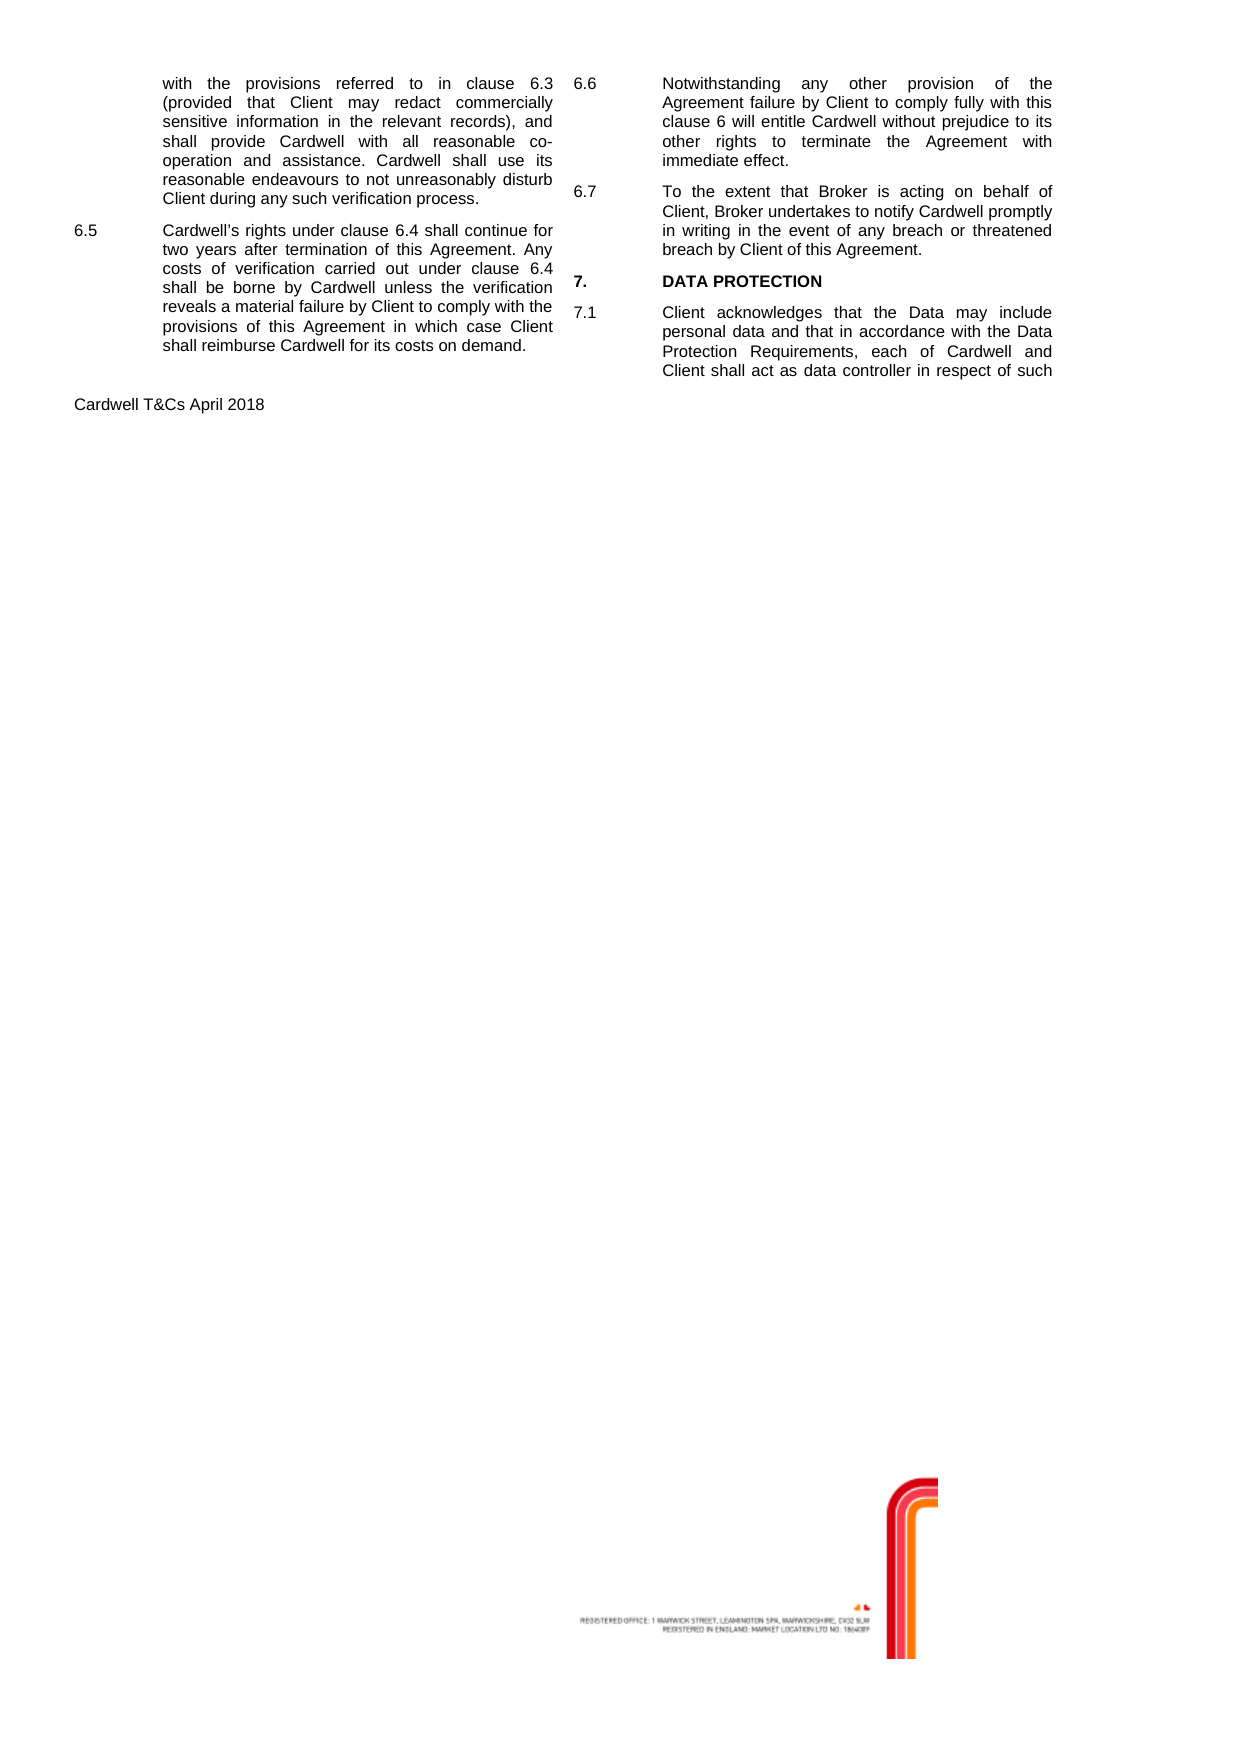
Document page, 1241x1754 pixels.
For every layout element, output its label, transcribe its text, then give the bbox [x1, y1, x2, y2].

picture [73, 437, 938, 1659]
text Notwithstanding any other provision of the Agreement failure by Client to comply fully with this clause 6 will entitle Cardwell without prejudice to its other rights to terminate the Agreement with immediate effect. [573, 74, 1053, 170]
text Client shall, on reasonable written notice in advance, allow Cardwell, and any auditors or other advisors to Cardwell, to access any of Client’s premises, personnel, relevant records and systems as may be reasonably required to verify Client’s compliance with the provisions referred to in clause 6.3 (provided that Client may redact commercially sensitive information in the relevant records), and shall provide Cardwell with all reasonable co-operation and assistance. Cardwell shall use its reasonable endeavours to not unreasonably disturb Client during any such verification process. [74, 74, 553, 208]
text DATA PROTECTION [573, 271, 1053, 291]
text Cardwell’s rights under clause 6.4 shall continue for two years after termination of this Agreement. Any costs of verification carried out under clause 6.4 shall be borne by Cardwell unless the verification reveals a material failure by Client to comply with the provisions of this Agreement in which case Client shall reimburse Cardwell for its costs on demand. [74, 221, 553, 355]
text Client acknowledges that the Data may include personal data and that in accordance with the Data Protection Requirements, each of Cardwell and Client shall act as data controller in respect of such personal data, as, without prejudice to the terms of this Agreement, they will each separately determine the purposes for which and the manner in which such data is processed. For the avoidance of doubt, Client shall not be processing any personal data on behalf of Cardwell under this Agreement. [573, 303, 1053, 380]
text To the extent that Broker is acting on behalf of Client, Broker undertakes to notify Cardwell promptly in writing in the event of any breach or threatened breach by Client of this Agreement. [573, 182, 1053, 259]
